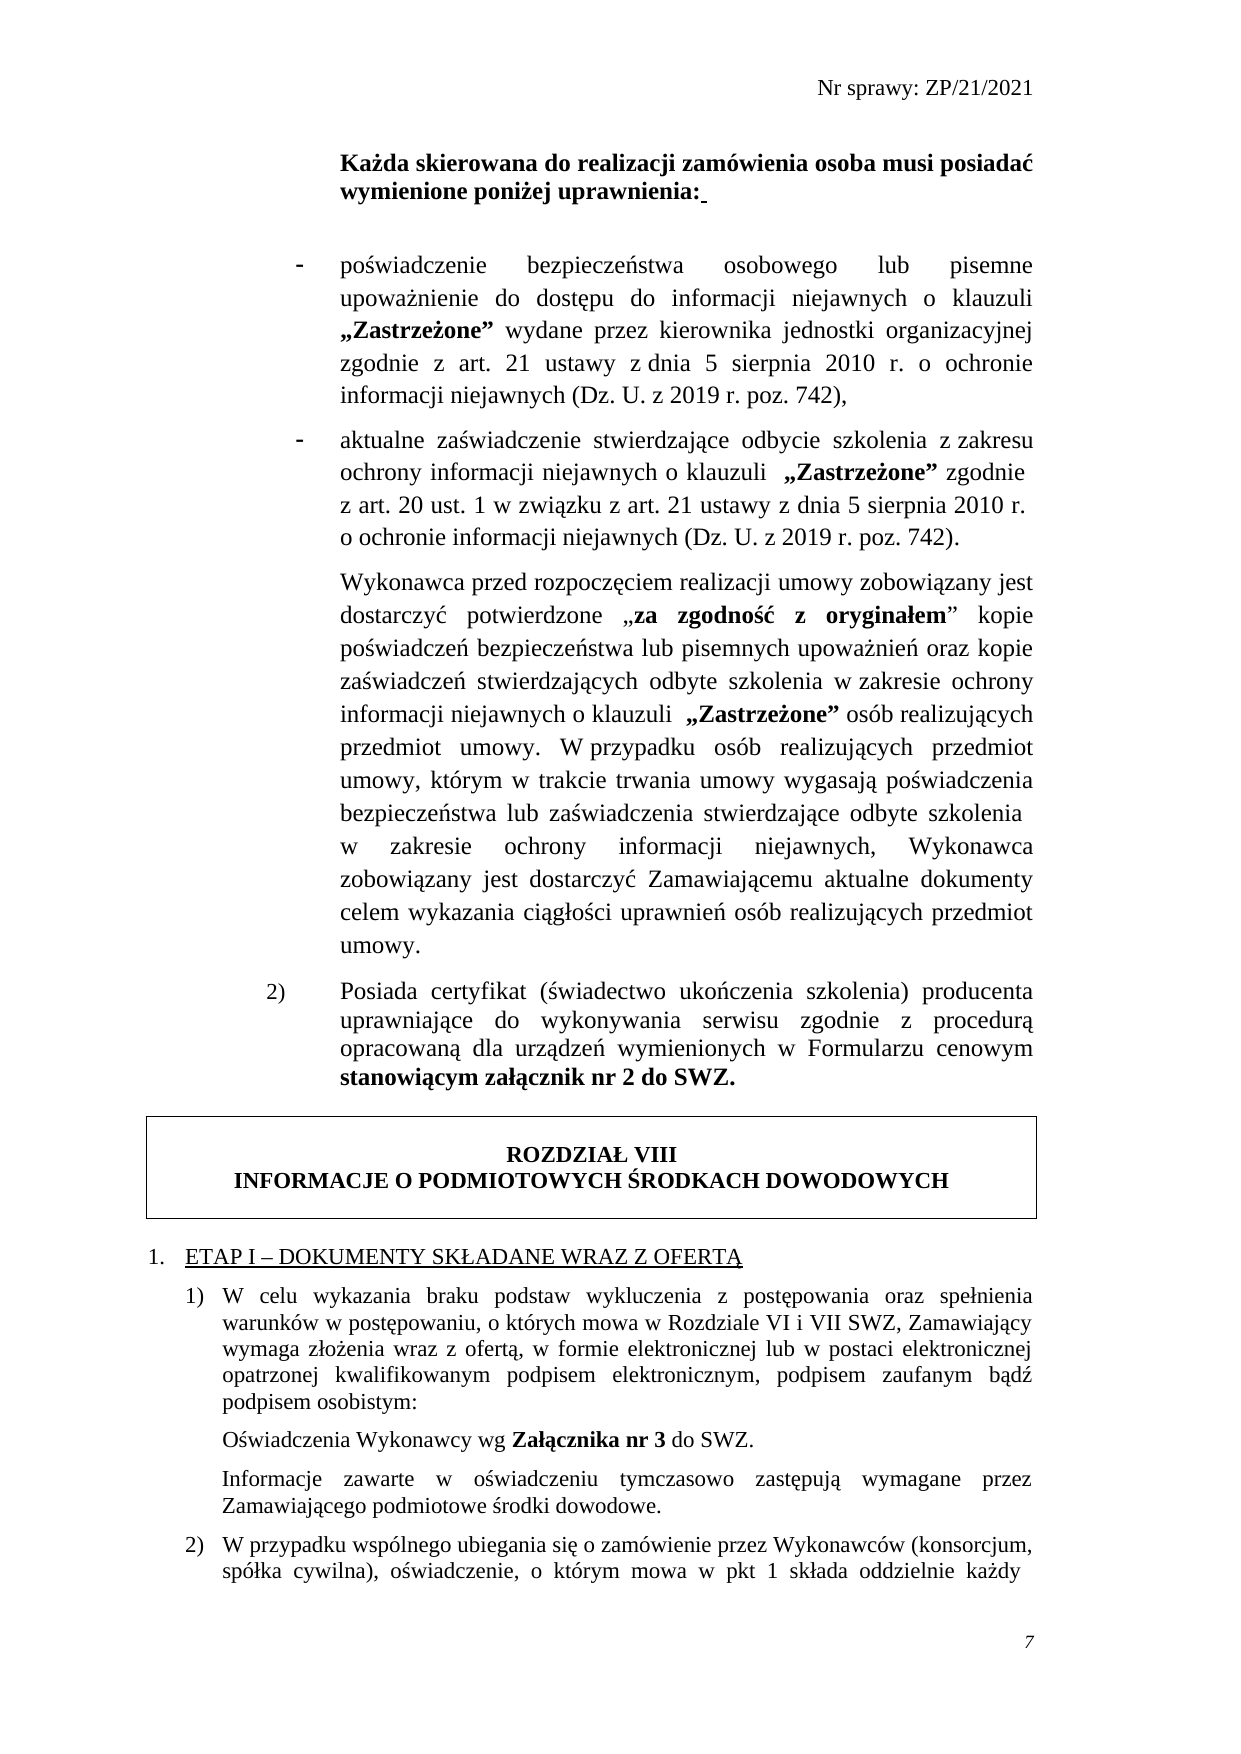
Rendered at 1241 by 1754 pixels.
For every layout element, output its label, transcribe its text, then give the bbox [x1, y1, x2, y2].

list aktualne zaświadczenie stwierdzające odbycie szkolenia z zakresu ochrony informacji niejawnych o klauzuli „Zastrzeżone” zgodnie z art. 20 ust. 1 w związku z art. 21 ustawy z dnia 5 sierpnia 2010 r. o ochronie informacji niejawnych (Dz. U. z 2019 r. poz. 742). [295, 425, 1033, 551]
list ETAP I – DOKUMENTY SKŁADANE WRAZ Z OFERTĄ [148, 1243, 1033, 1270]
list poświadczenie bezpieczeństwa osobowego lub pisemne upoważnienie do dostępu do informacji niejawnych o klauzuli „Zastrzeżone” wydane przez kierownika jednostki organizacyjnej zgodnie z art. 21 ustawy z dnia 5 sierpnia 2010 r. o ochronie informacji niejawnych (Dz. U. z 2019 r. poz. 742), [295, 251, 1033, 409]
text Każda skierowana do realizacji zamówienia osoba musi posiadać wymienione poniżej uprawnienia: [340, 148, 1033, 205]
text Wykonawca przed rozpoczęciem realizacji umowy zobowiązany jest dostarczyć potwierdzone „za zgodność z oryginałem” kopie poświadczeń bezpieczeństwa lub pisemnych upoważnień oraz kopie zaświadczeń stwierdzających odbyte szkolenia w zakresie ochrony informacji niejawnych o klauzuli „Zastrzeżone” osób realizujących przedmiot umowy. W przypadku osób realizujących przedmiot umowy, którym w trakcie trwania umowy wygasają poświadczenia bezpieczeństwa lub zaświadczenia stwierdzające odbyte szkolenia w zakresie ochrony informacji niejawnych, Wykonawca zobowiązany jest dostarczyć Zamawiającemu aktualne dokumenty celem wykazania ciągłości uprawnień osób realizujących przedmiot umowy. [340, 567, 1033, 959]
table_header ROZDZIAŁ VIII INFORMACJE O PODMIOTOWYCH ŚRODKACH DOWODOWYCH [147, 1117, 1036, 1217]
list W celu wykazania braku podstaw wykluczenia z postępowania oraz spełnienia warunków w postępowaniu, o których mowa w Rozdziale VI i VII SWZ, Zamawiający wymaga złożenia wraz z ofertą, w formie elektronicznej lub w postaci elektronicznej opatrzonej kwalifikowanym podpisem elektronicznym, podpisem zaufanym bądź podpisem osobistym: [185, 1282, 1033, 1414]
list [185, 1531, 1033, 1583]
text Oświadczenia Wykonawcy wg Załącznika nr 3 do SWZ. [222, 1427, 1033, 1453]
text 2) Posiada certyfikat (świadectwo ukończenia szkolenia) producenta uprawniające do wykonywania serwisu zgodnie z procedurą opracowaną dla urządzeń wymienionych w Formularzu cenowym stanowiącym załącznik nr 2 do SWZ. [266, 976, 1033, 1091]
text Informacje zawarte w oświadczeniu tymczasowo zastępują wymagane przez Zamawiającego podmiotowe środki dowodowe. [222, 1465, 1033, 1518]
